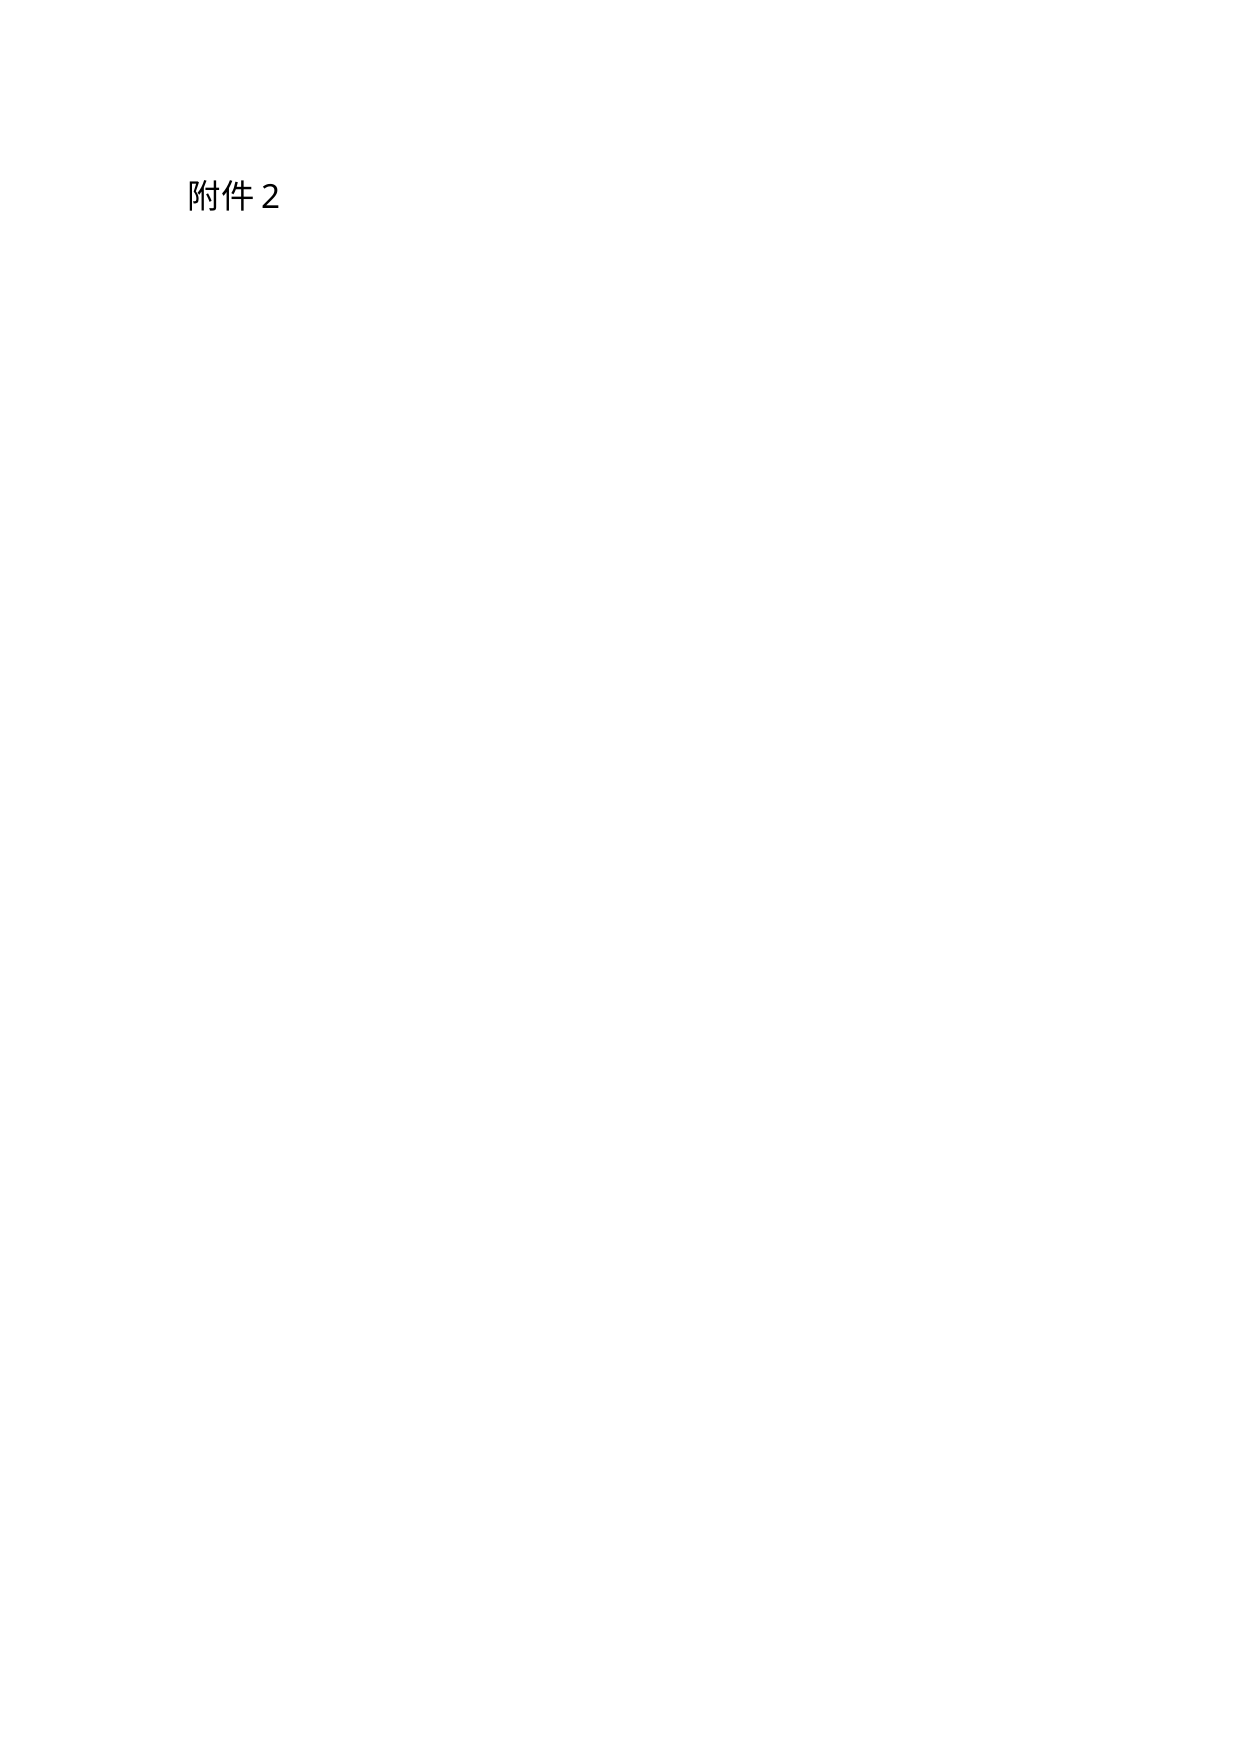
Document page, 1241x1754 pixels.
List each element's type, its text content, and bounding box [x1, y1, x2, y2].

text 附件2 [187, 162, 1053, 227]
